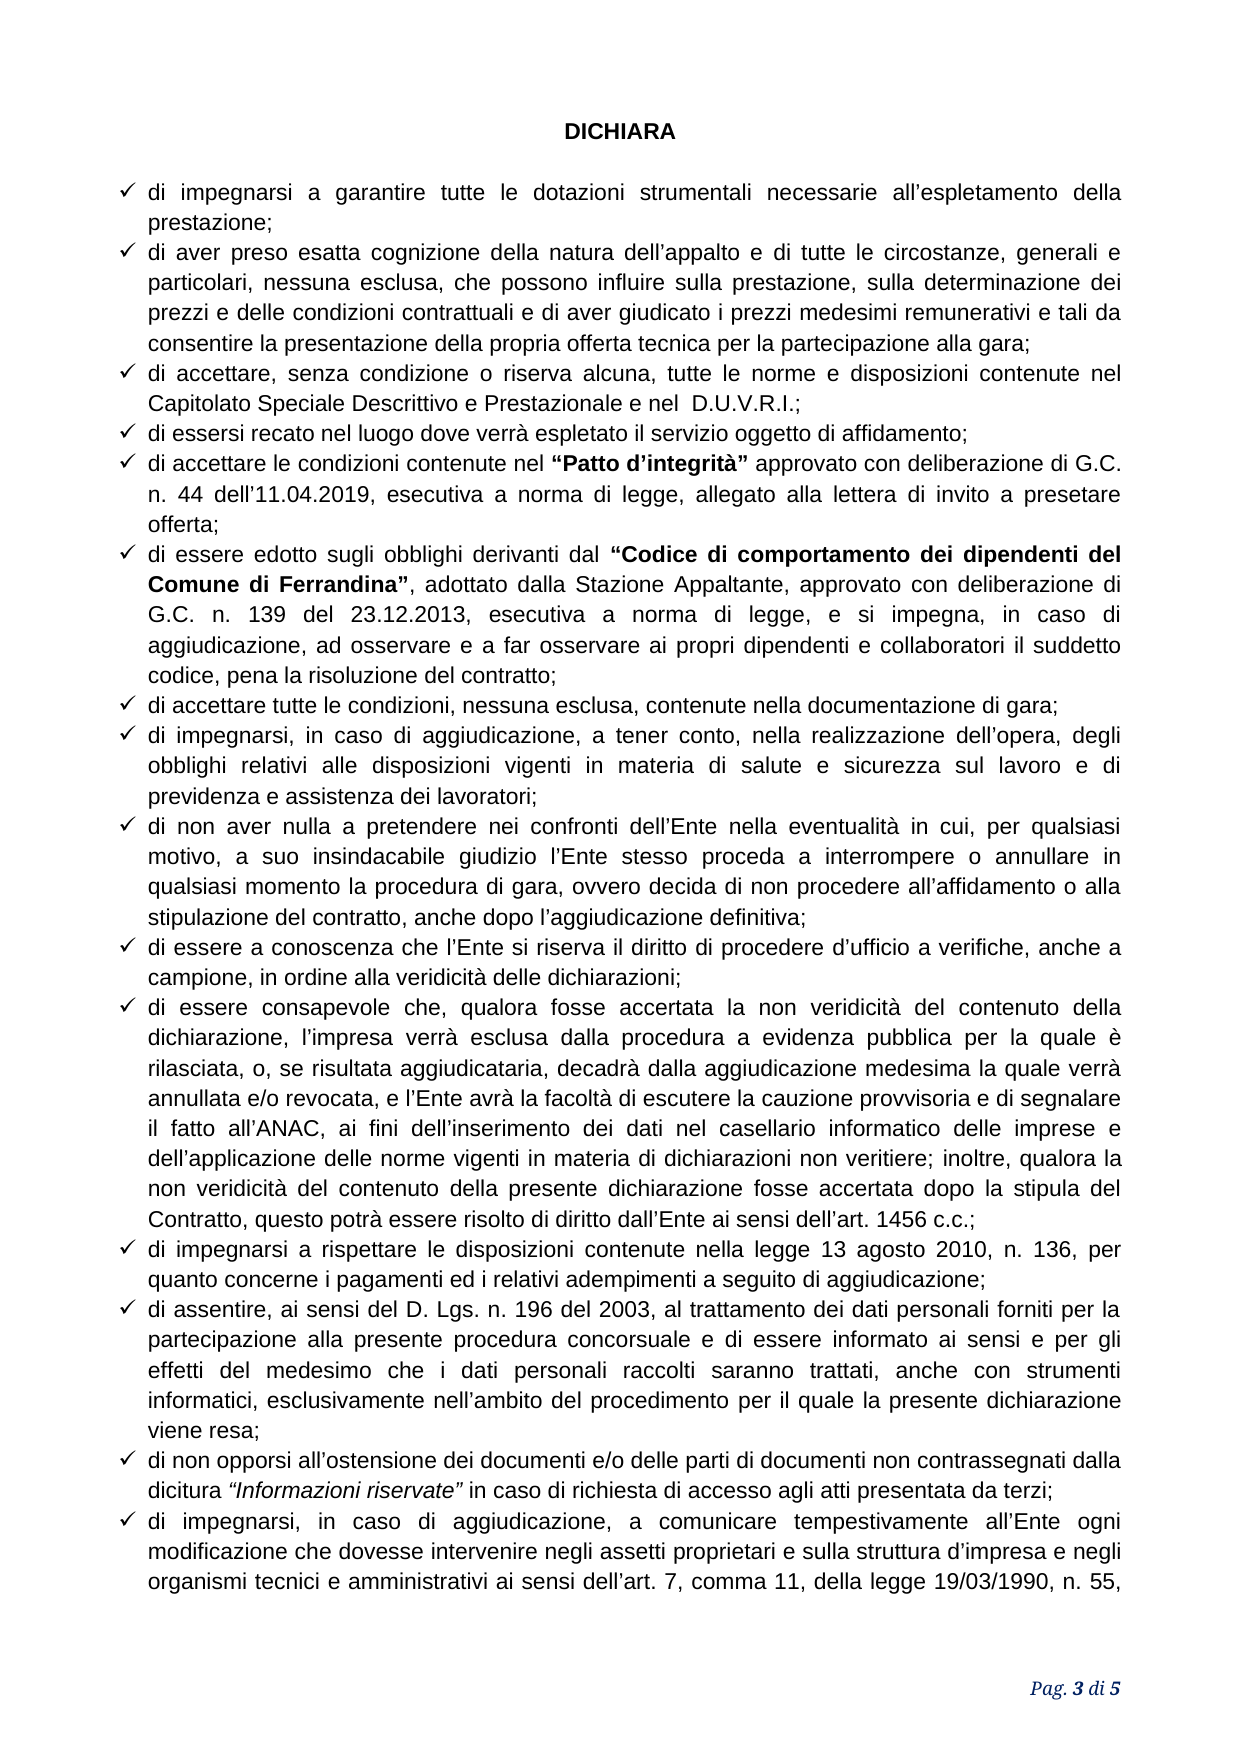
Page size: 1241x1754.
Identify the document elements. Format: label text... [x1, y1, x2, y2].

list di accettare tutte le condizioni, nessuna esclusa, contenute nella documentazione di gara; [118, 692, 1122, 718]
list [118, 1508, 1122, 1594]
list di assentire, ai sensi del D. Lgs. n. 196 del 2003, al trattamento dei dati personali forniti per la partecipazione alla presente procedura concorsuale e di essere informato ai sensi e per gli effetti del medesimo che i dati personali raccolti saranno trattati, anche con strumenti informatici, esclusivamente nell’ambito del procedimento per il quale la presente dichiarazione viene resa; [118, 1296, 1122, 1443]
list di essere a conoscenza che l’Ente si riserva il diritto di procedere d’ufficio a verifiche, anche a campione, in ordine alla veridicità delle dichiarazioni; [118, 934, 1122, 990]
list di essersi recato nel luogo dove verrà espletato il servizio oggetto di affidamento; [118, 420, 1122, 447]
list di non opporsi all’ostensione dei documenti e/o delle parti di documenti non contrassegnati dalla dicitura “Informazioni riservate” in caso di richiesta di accesso agli atti presentata da terzi; [118, 1447, 1122, 1504]
list di non aver nulla a pretendere nei confronti dell’Ente nella eventualità in cui, per qualsiasi motivo, a suo insindacabile giudizio l’Ente stesso proceda a interrompere o annullare in qualsiasi momento la procedura di gara, ovvero decida di non procedere all’affidamento o alla stipulazione del contratto, anche dopo l’aggiudicazione definitiva; [118, 813, 1122, 930]
list di accettare le condizioni contenute nel “Patto d’integrità” approvato con deliberazione di G.C. n. 44 dell’11.04.2019, esecutiva a norma di legge, allegato alla lettera di invito a presetare offerta; [118, 450, 1122, 537]
list di impegnarsi a garantire tutte le dotazioni strumentali necessarie all’espletamento della prestazione; [118, 178, 1122, 235]
list di essere edotto sugli obblighi derivanti dal “Codice di comportamento dei dipendenti del Comune di Ferrandina”, adottato dalla Stazione Appaltante, approvato con deliberazione di G.C. n. 139 del 23.12.2013, esecutiva a norma di legge, e si impegna, in caso di aggiudicazione, ad osservare e a far osservare ai propri dipendenti e collaboratori il suddetto codice, pena la risoluzione del contratto; [118, 541, 1122, 688]
list di accettare, senza condizione o riserva alcuna, tutte le norme e disposizioni contenute nel Capitolato Speciale Descrittivo e Prestazionale e nel D.U.V.R.I.; [118, 360, 1122, 416]
text DICHIARA [118, 118, 1122, 144]
list di essere consapevole che, qualora fosse accertata la non veridicità del contenuto della dichiarazione, l’impresa verrà esclusa dalla procedura a evidenza pubblica per la quale è rilasciata, o, se risultata aggiudicataria, decadrà dalla aggiudicazione medesima la quale verrà annullata e/o revocata, e l’Ente avrà la facoltà di escutere la cauzione provvisoria e di segnalare il fatto all’ANAC, ai fini dell’inserimento dei dati nel casellario informatico delle imprese e dell’applicazione delle norme vigenti in materia di dichiarazioni non veritiere; inoltre, qualora la non veridicità del contenuto della presente dichiarazione fosse accertata dopo la stipula del Contratto, questo potrà essere risolto di diritto dall’Ente ai sensi dell’art. 1456 c.c.; [118, 994, 1122, 1232]
list di aver preso esatta cognizione della natura dell’appalto e di tutte le circostanze, generali e particolari, nessuna esclusa, che possono influire sulla prestazione, sulla determinazione dei prezzi e delle condizioni contrattuali e di aver giudicato i prezzi medesimi remunerativi e tali da consentire la presentazione della propria offerta tecnica per la partecipazione alla gara; [118, 239, 1122, 356]
list di impegnarsi, in caso di aggiudicazione, a tener conto, nella realizzazione dell’opera, degli obblighi relativi alle disposizioni vigenti in materia di salute e sicurezza sul lavoro e di previdenza e assistenza dei lavoratori; [118, 722, 1122, 809]
list di impegnarsi a rispettare le disposizioni contenute nella legge 13 agosto 2010, n. 136, per quanto concerne i pagamenti ed i relativi adempimenti a seguito di aggiudicazione; [118, 1236, 1122, 1292]
